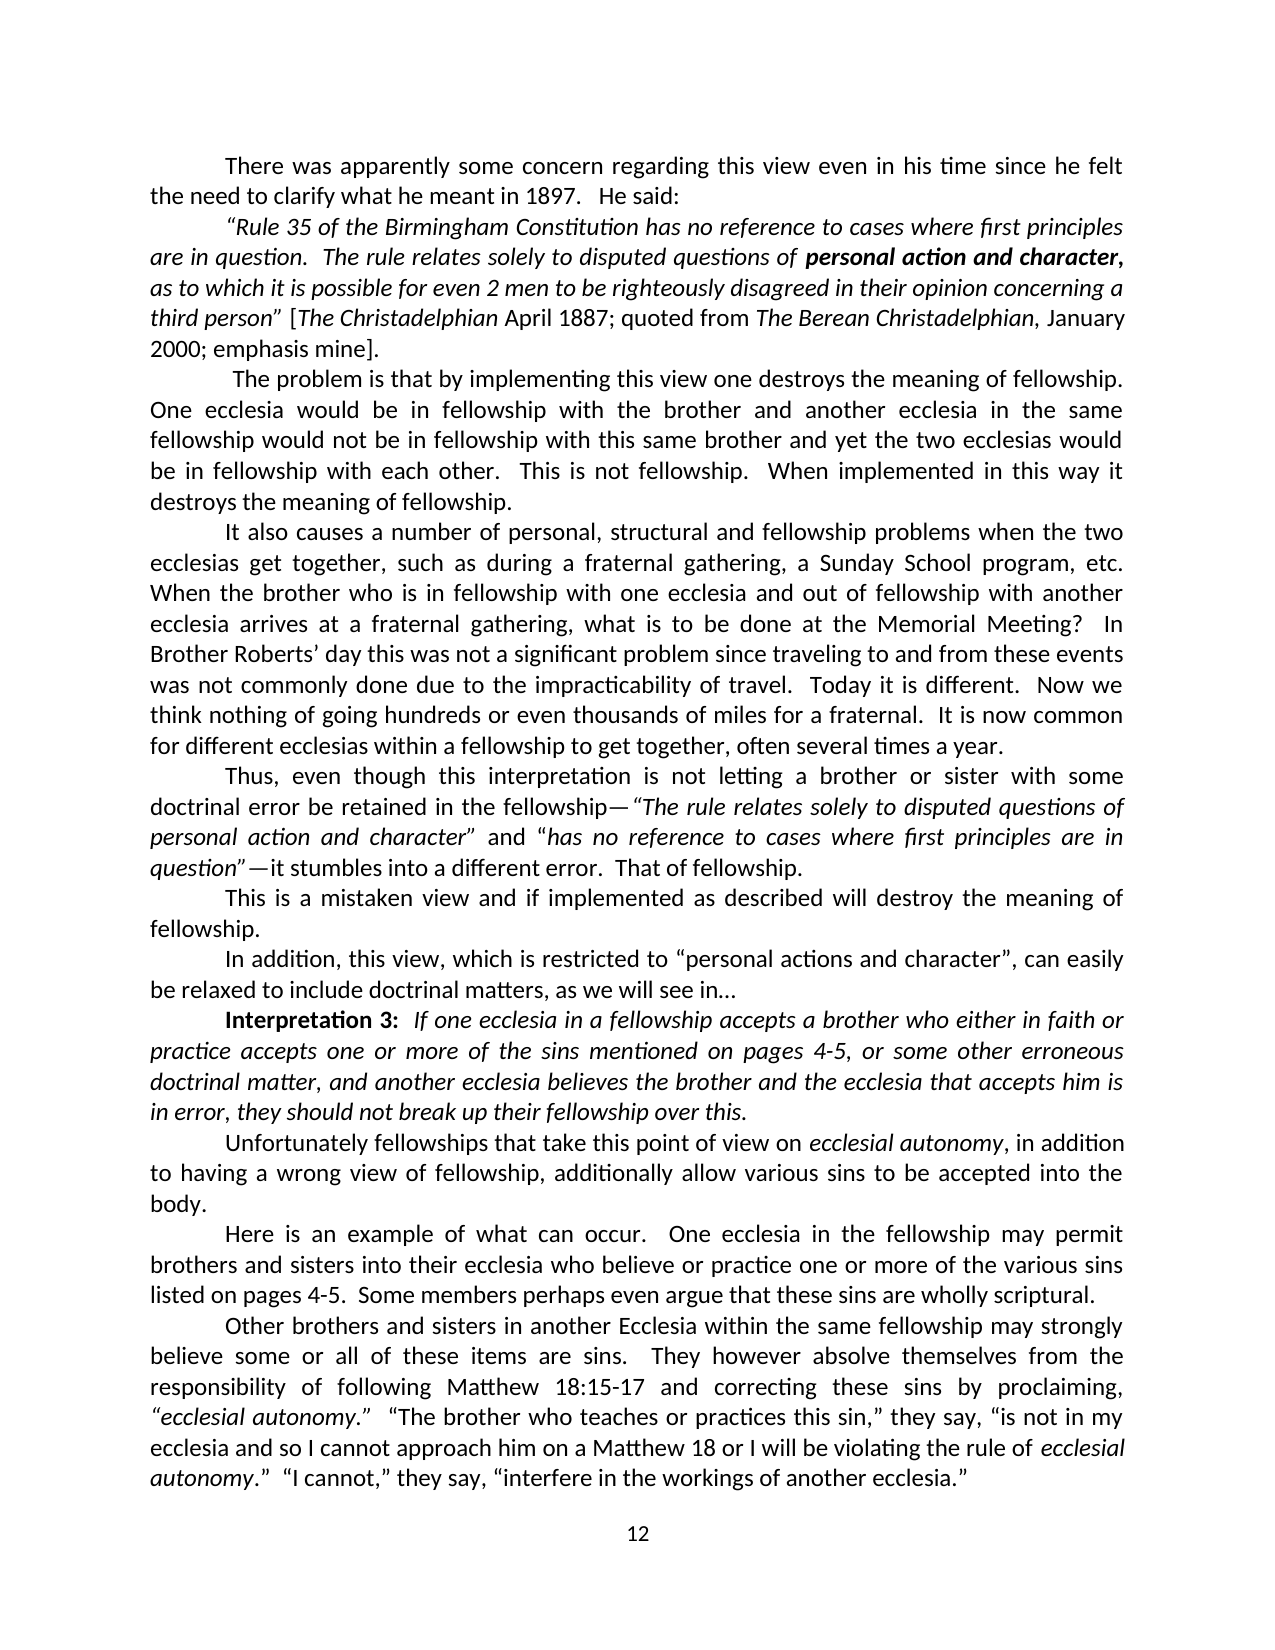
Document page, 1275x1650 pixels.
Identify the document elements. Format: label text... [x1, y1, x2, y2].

text “Rule 35 of the Birmingham Constitution has no reference to cases where first principles are in question. The rule relates solely to disputed questions of personal action and character, as to which it is possible for even 2 men to be righteously disagreed in their opinion concerning a third person” [The Christadelphian April 1887; quoted from The Berean Christadelphian, January 2000; emphasis mine]. [150, 211, 1125, 364]
text There was apparently some concern regarding this view even in his time since he felt the need to clarify what he meant in 1897. He said: [150, 150, 1125, 211]
text Here is an example of what can occur. One ecclesia in the fellowship may permit brothers and sisters into their ecclesia who believe or practice one or more of the various sins listed on pages 4-5. Some members perhaps even argue that these sins are wholly scriptural. [150, 1218, 1125, 1310]
text The problem is that by implementing this view one destroys the meaning of fellowship. One ecclesia would be in fellowship with the brother and another ecclesia in the same fellowship would not be in fellowship with this same brother and yet the two ecclesias would be in fellowship with each other. This is not fellowship. When implemented in this way it destroys the meaning of fellowship. [150, 364, 1125, 516]
text Unfortunately fellowships that take this point of view on ecclesial autonomy, in addition to having a wrong view of fellowship, additionally allow various sins to be accepted into the body. [150, 1127, 1125, 1218]
text Thus, even though this interpretation is not letting a brother or sister with some doctrinal error be retained in the fellowship—“The rule relates solely to disputed questions of personal action and character” and “has no reference to cases where first principles are in question”—it stumbles into a different error. That of fellowship. [150, 760, 1125, 882]
text It also causes a number of personal, structural and fellowship problems when the two ecclesias get together, such as during a fraternal gathering, a Sunday School program, etc. When the brother who is in fellowship with one ecclesia and out of fellowship with another ecclesia arrives at a fraternal gathering, what is to be done at the Memorial Meeting? In Brother Roberts’ day this was not a significant problem since traveling to and from these events was not commonly done due to the impracticability of travel. Today it is different. Now we think nothing of going hundreds or even thousands of miles for a fraternal. It is now common for different ecclesias within a fellowship to get together, often several times a year. [150, 516, 1125, 760]
text Interpretation 3: If one ecclesia in a fellowship accepts a brother who either in faith or practice accepts one or more of the sins mentioned on pages 4-5, or some other erroneous doctrinal matter, and another ecclesia believes the brother and the ecclesia that accepts him is in error, they should not break up their fellowship over this. [150, 1004, 1125, 1127]
text In addition, this view, which is restricted to “personal actions and character”, can easily be relaxed to include doctrinal matters, as we will see in… [150, 943, 1125, 1004]
text This is a mistaken view and if implemented as described will destroy the meaning of fellowship. [150, 882, 1125, 943]
text Other brothers and sisters in another Ecclesia within the same fellowship may strongly believe some or all of these items are sins. They however absolve themselves from the responsibility of following Matthew 18:15-17 and correcting these sins by proclaiming, “ecclesial autonomy.” “The brother who teaches or practices this sin,” they say, “is not in my ecclesia and so I cannot approach him on a Matthew 18 or I will be violating the rule of ecclesial autonomy.” “I cannot,” they say, “interfere in the workings of another ecclesia.” [150, 1310, 1125, 1493]
